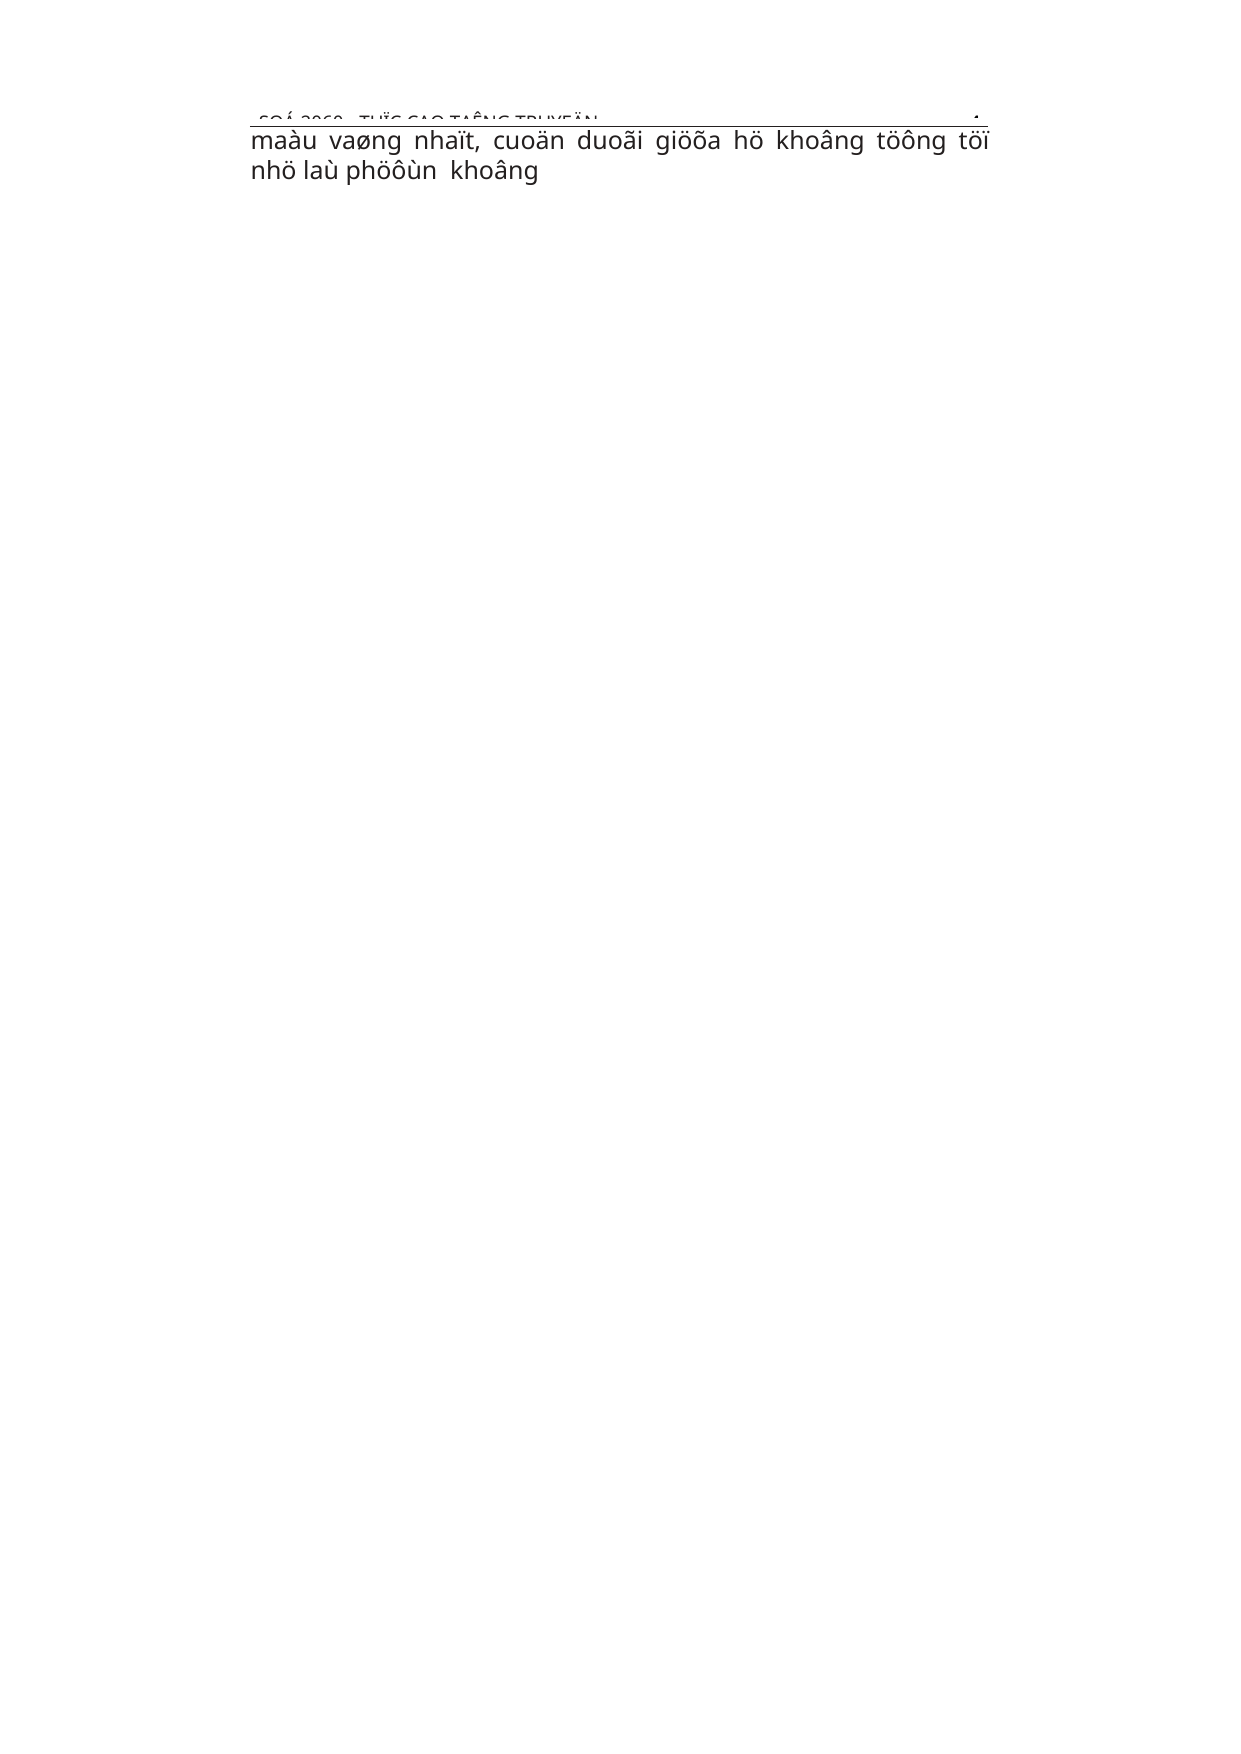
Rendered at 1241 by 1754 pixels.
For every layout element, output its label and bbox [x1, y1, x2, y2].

text [250, 125, 990, 187]
